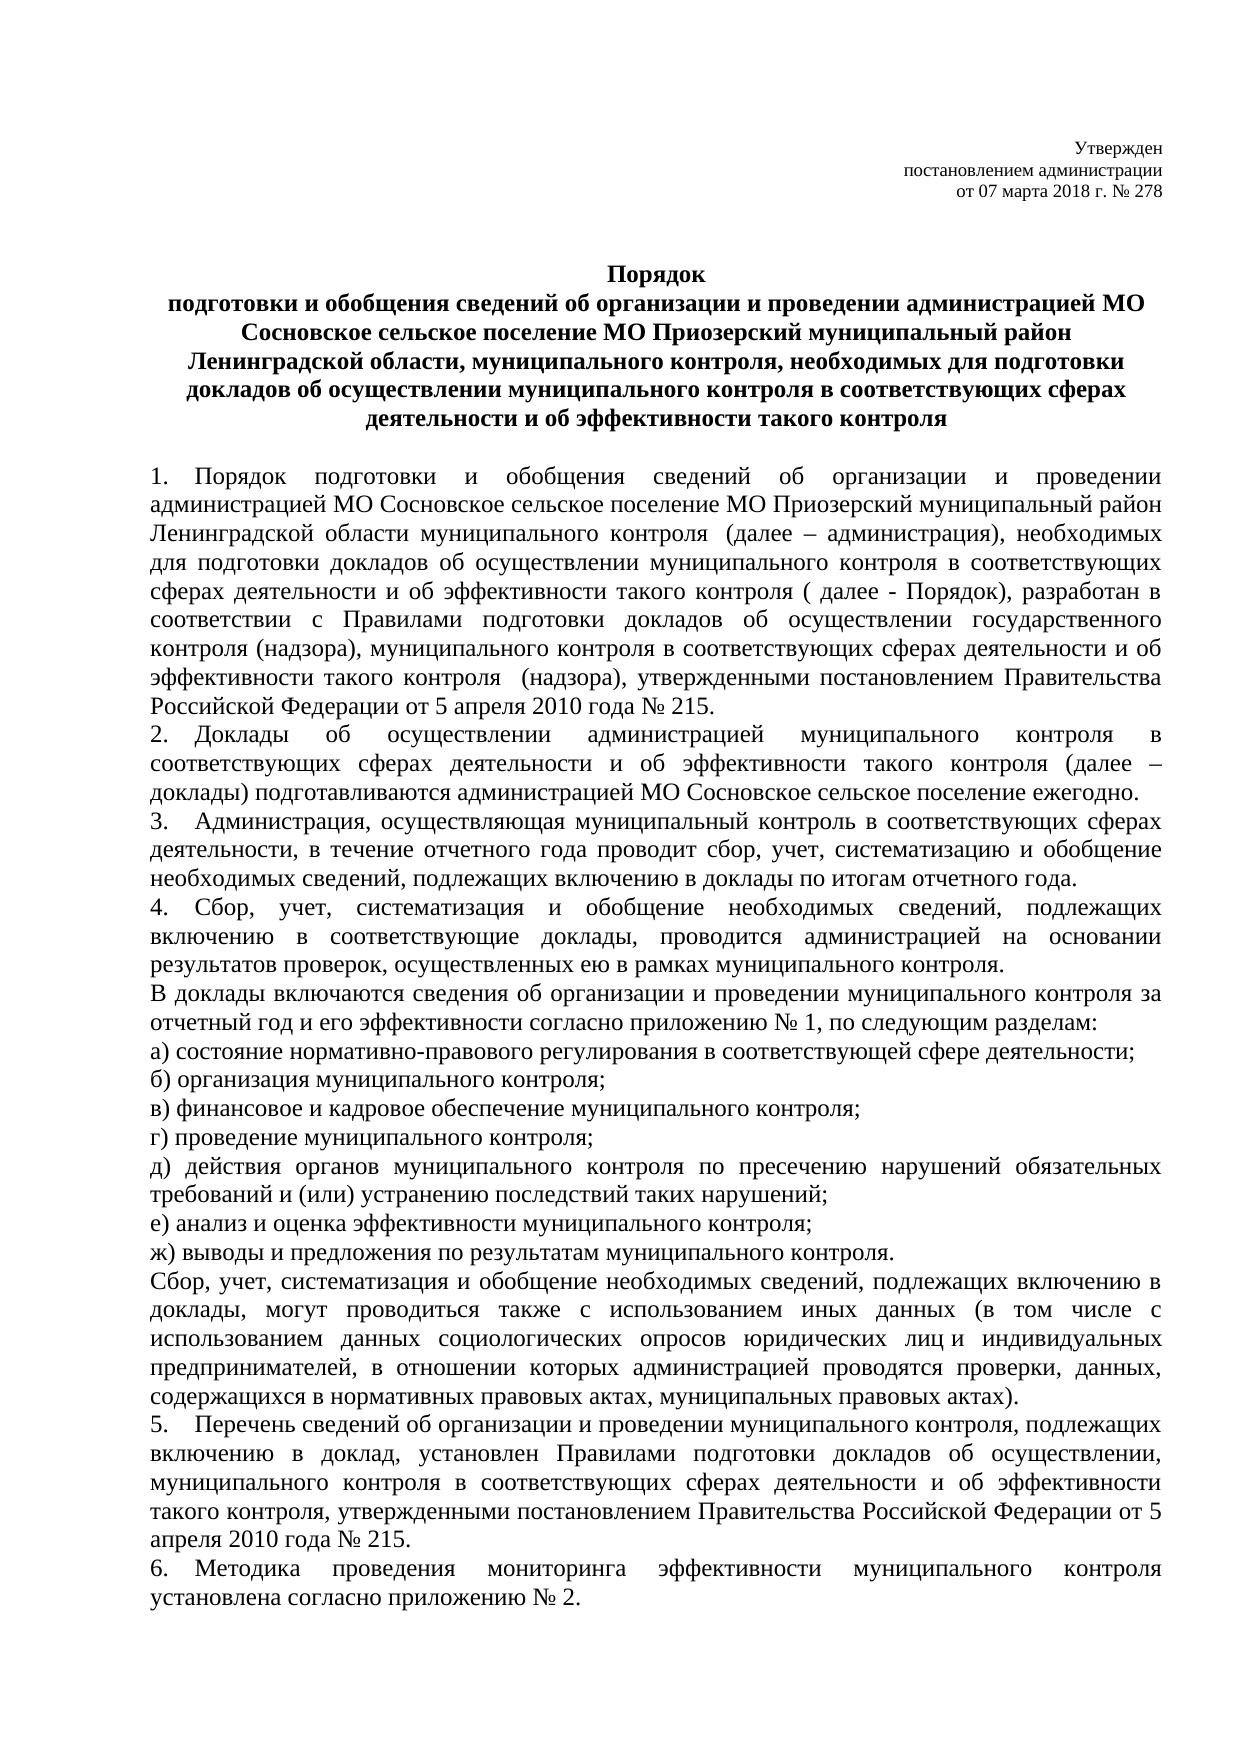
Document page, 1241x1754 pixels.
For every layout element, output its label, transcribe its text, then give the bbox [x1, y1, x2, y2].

text В доклады включаются сведения об организации и проведении муниципального контроля за отчетный год и его эффективности согласно приложению № 1, по следующим разделам: [150, 978, 1163, 1036]
text ж) выводы и предложения по результатам муниципального контроля. [150, 1237, 1163, 1266]
text д) действия органов муниципального контроля по пресечению нарушений обязательных требований и (или) устранению последствий таких нарушений; [150, 1151, 1163, 1208]
text постановлением администрации [150, 159, 1163, 180]
list Перечень сведений об организации и проведении муниципального контроля, подлежащих включению в доклад, установлен Правилами подготовки докладов об осуществлении, муниципального контроля в соответствующих сферах деятельности и об эффективности такого контроля, утвержденными постановлением Правительства Российской Федерации от 5 апреля 2010 года № 215. [150, 1409, 1163, 1553]
text Сбор, учет, систематизация и обобщение необходимых сведений, подлежащих включению в доклады, могут проводиться также с использованием иных данных (в том числе с использованием данных социологических опросов юридических лиц и индивидуальных предпринимателей, в отношении которых администрацией проводятся проверки, данных, содержащихся в нормативных правовых актах, муниципальных правовых актах). [150, 1266, 1163, 1409]
list Администрация, осуществляющая муниципальный контроль в соответствующих сферах деятельности, в течение отчетного года проводит сбор, учет, систематизацию и обобщение необходимых сведений, подлежащих включению в доклады по итогам отчетного года. [150, 806, 1163, 892]
list Порядок подготовки и обобщения сведений об организации и проведении администрацией МО Сосновское сельское поселение МО Приозерский муниципальный район Ленинградской области муниципального контроля (далее – администрация), необходимых для подготовки докладов об осуществлении муниципального контроля в соответствующих сферах деятельности и об эффективности такого контроля ( далее - Порядок), разработан в соответствии с Правилами подготовки докладов об осуществлении государственного контроля (надзора), муниципального контроля в соответствующих сферах деятельности и об эффективности такого контроля (надзора), утвержденными постановлением Правительства Российской Федерации от 5 апреля 2010 года № 215. [150, 461, 1163, 719]
text в) финансовое и кадровое обеспечение муниципального контроля; [150, 1093, 1163, 1122]
list Сбор, учет, систематизация и обобщение необходимых сведений, подлежащих включению в соответствующие доклады, проводится администрацией на основании результатов проверок, осуществленных ею в рамках муниципального контроля. [150, 892, 1163, 978]
text а) состояние нормативно-правового регулирования в соответствующей сфере деятельности; [150, 1036, 1163, 1064]
list Методика проведения мониторинга эффективности муниципального контроля установлена согласно приложению № 2. [150, 1553, 1163, 1611]
text б) организация муниципального контроля; [150, 1064, 1163, 1093]
text г) проведение муниципального контроля; [150, 1122, 1163, 1151]
text е) анализ и оценка эффективности муниципального контроля; [150, 1208, 1163, 1237]
text Утвержден [150, 137, 1163, 159]
text Порядок [150, 259, 1163, 288]
text от 07 марта 2018 г. № 278 [150, 180, 1163, 202]
list Доклады об осуществлении администрацией муниципального контроля в соответствующих сферах деятельности и об эффективности такого контроля (далее – доклады) подготавливаются администрацией МО Сосновское сельское поселение ежегодно. [150, 719, 1163, 806]
text подготовки и обобщения сведений об организации и проведении администрацией МО Сосновское сельское поселение МО Приозерский муниципальный район Ленинградской области, муниципального контроля, необходимых для подготовки докладов об осуществлении муниципального контроля в соответствующих сферах деятельности и об эффективности такого контроля [150, 288, 1163, 432]
